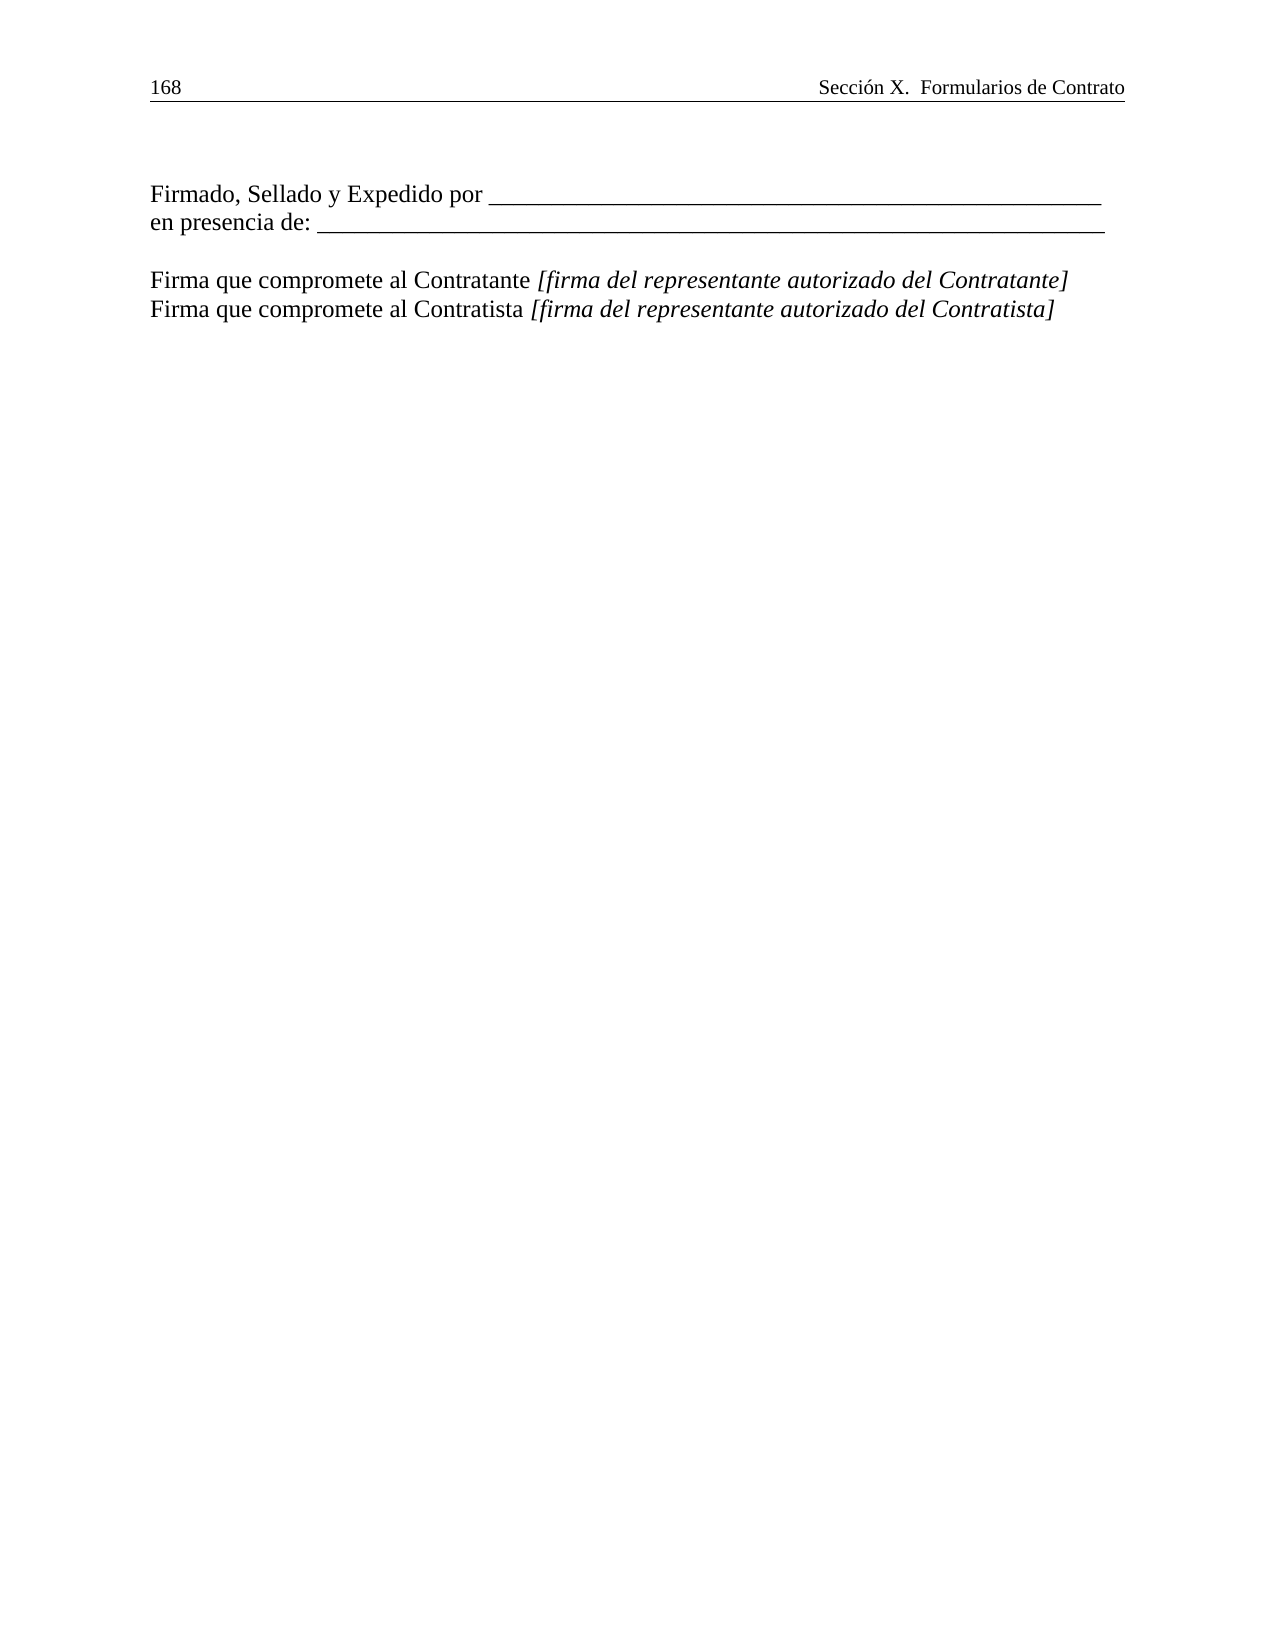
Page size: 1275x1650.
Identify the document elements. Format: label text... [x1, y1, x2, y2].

text Firma que compromete al Contratista [firma del representante autorizado del Contratista] [150, 294, 1125, 322]
text Firma que compromete al Contratante [firma del representante autorizado del Contratante] [150, 265, 1125, 294]
text en presencia de: _______________________________________________________________ [150, 207, 1125, 236]
text Firmado, Sellado y Expedido por _________________________________________________ [150, 179, 1125, 207]
